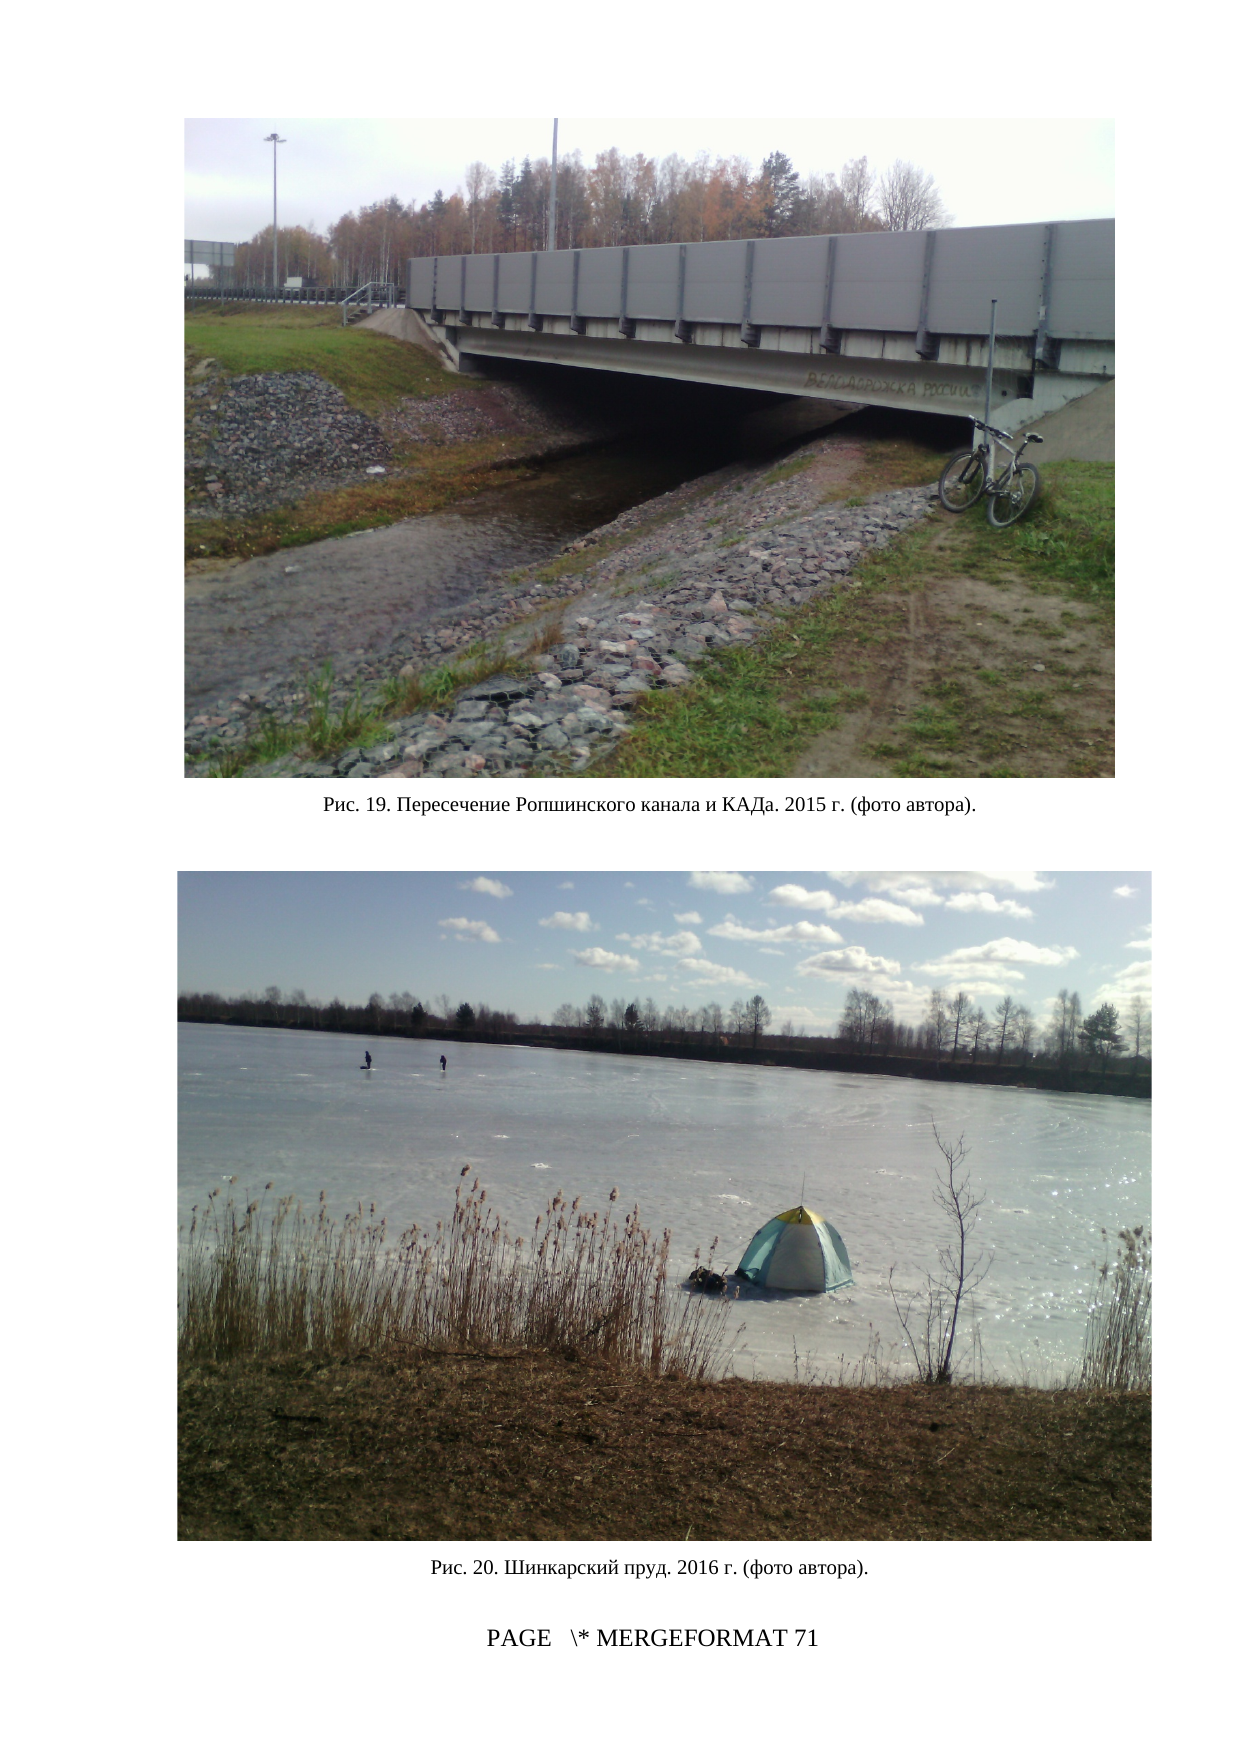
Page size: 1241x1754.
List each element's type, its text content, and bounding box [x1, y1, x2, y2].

text Рис. 19. Пересечение Ропшинского канала и КАДа. 2015 г. (фото автора). [177, 792, 1122, 816]
picture [177, 871, 1152, 1541]
picture [184, 118, 1115, 778]
text Рис. 20. Шинкарский пруд. 2016 г. (фото автора). [177, 1555, 1122, 1579]
